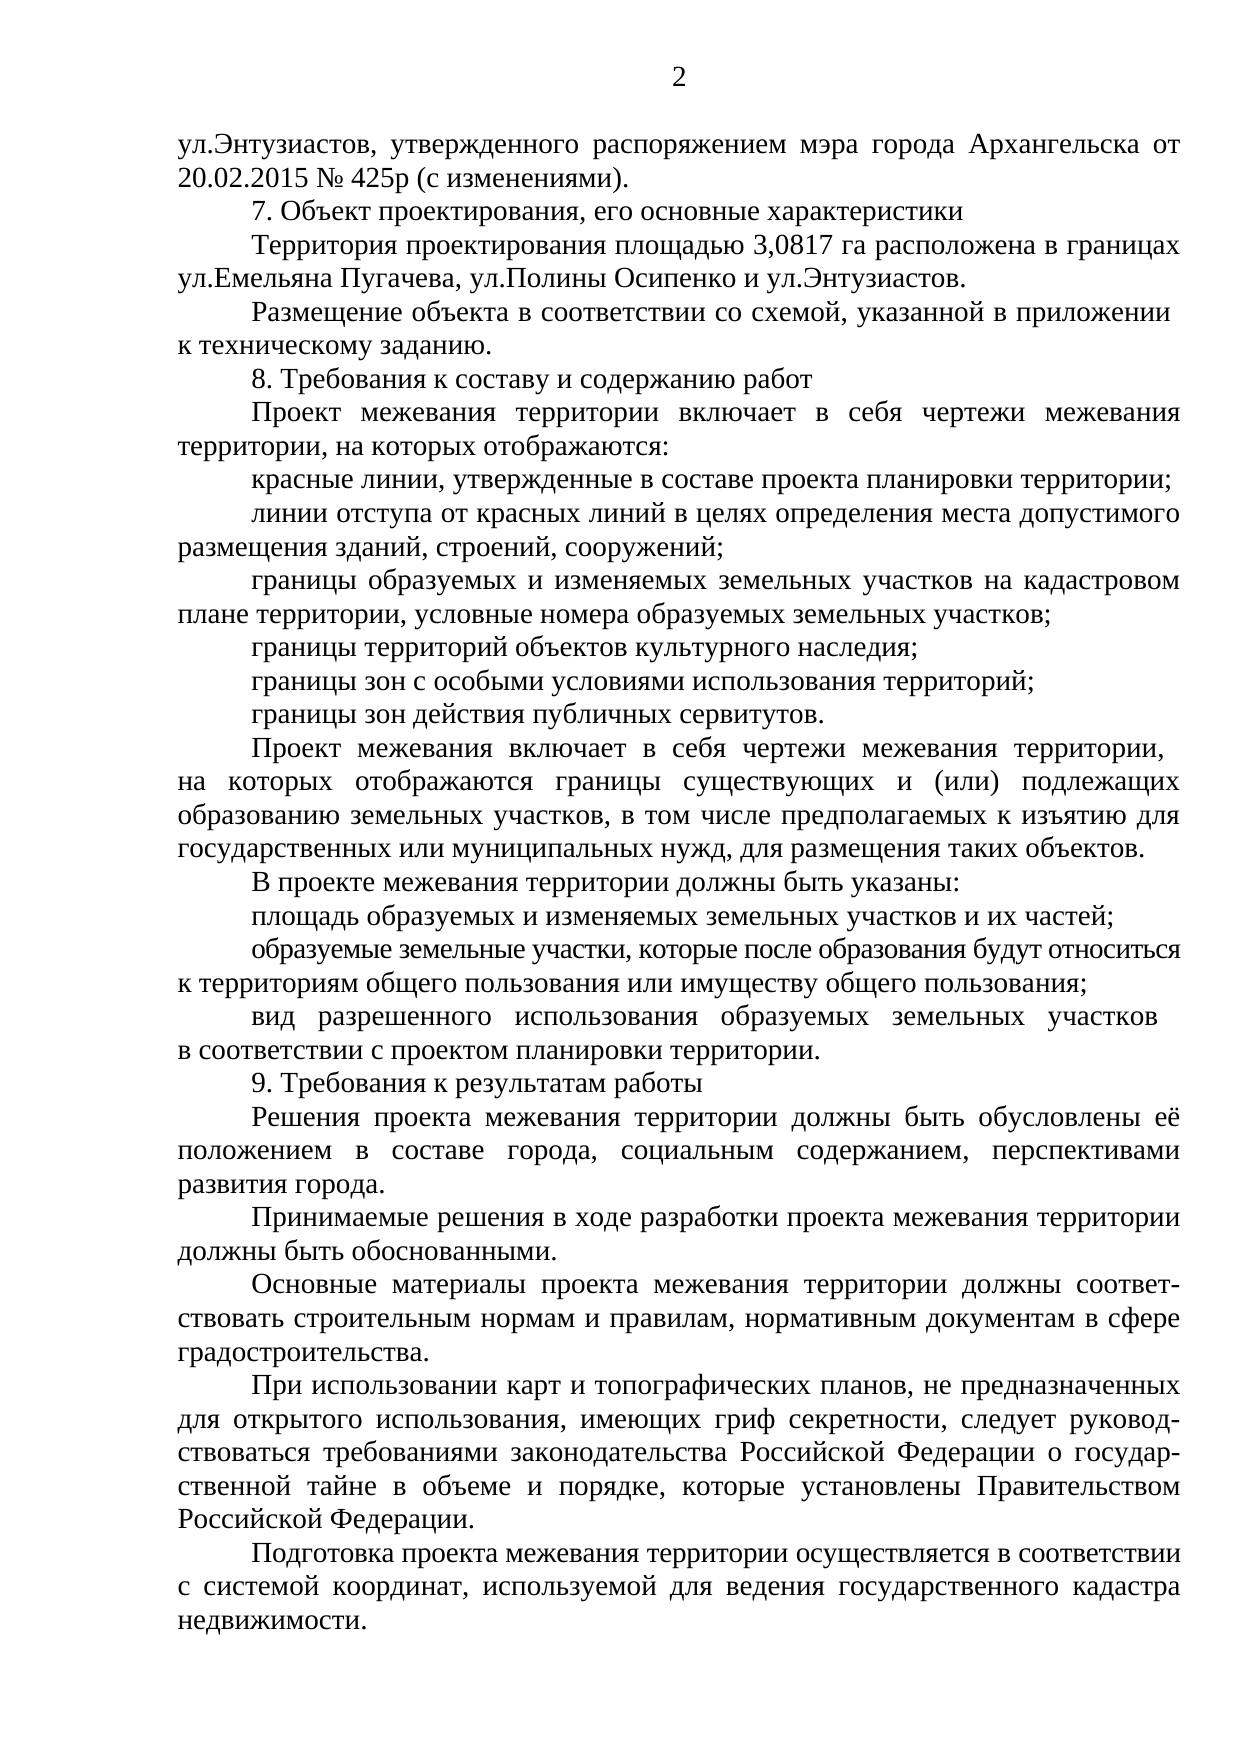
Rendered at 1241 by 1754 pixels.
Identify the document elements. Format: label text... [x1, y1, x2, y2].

text 8. Требования к составу и содержанию работ [177, 361, 1181, 394]
text Решения проекта межевания территории должны быть обусловлены её положением в составе города, социальным содержанием, перспективами развития города. [177, 1099, 1181, 1199]
text линии отступа от красных линий в целях определения места допустимого размещения зданий, строений, сооружений; [177, 495, 1181, 562]
text красные линии, утвержденные в составе проекта планировки территории; [177, 462, 1181, 495]
text 7. Объект проектирования, его основные характеристики [177, 193, 1181, 227]
text образуемые земельные участки, которые после образования будут относиться к территориям общего пользования или имуществу общего пользования; [177, 931, 1181, 998]
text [177, 126, 1181, 193]
text площадь образуемых и изменяемых земельных участков и их частей; [177, 898, 1181, 931]
text Проект межевания включает в себя чертежи межевания территории, на которых отображаются границы существующих и (или) подлежащих образованию земельных участков, в том числе предполагаемых к изъятию для государственных или муниципальных нужд, для размещения таких объектов. [177, 730, 1181, 864]
text границы зон с особыми условиями использования территорий; [177, 663, 1181, 696]
text Территория проектирования площадью 3,0817 га расположена в границах ул.Емельяна Пугачева, ул.Полины Осипенко и ул.Энтузиастов. [177, 227, 1181, 294]
text Подготовка проекта межевания территории осуществляется в соответствии с системой координат, используемой для ведения государственного кадастра недвижимости. [177, 1535, 1181, 1636]
text В проекте межевания территории должны быть указаны: [177, 864, 1181, 898]
text При использовании карт и топографических планов, не предназначенных для открытого использования, имеющих гриф секретности, следует руковод-ствоваться требованиями законодательства Российской Федерации о государ-ственной тайне в объеме и порядке, которые установлены Правительством Российской Федерации. [177, 1367, 1181, 1535]
text Принимаемые решения в ходе разработки проекта межевания территории должны быть обоснованными. [177, 1199, 1181, 1267]
text границы территорий объектов культурного наследия; [177, 629, 1181, 663]
text Проект межевания территории включает в себя чертежи межевания территории, на которых отображаются: [177, 394, 1181, 462]
text границы образуемых и изменяемых земельных участков на кадастровом плане территории, условные номера образуемых земельных участков; [177, 562, 1181, 629]
text границы зон действия публичных сервитутов. [177, 696, 1181, 730]
text Основные материалы проекта межевания территории должны соответ-ствовать строительным нормам и правилам, нормативным документам в сфере градостроительства. [177, 1267, 1181, 1367]
text вид разрешенного использования образуемых земельных участков в соответствии с проектом планировки территории. [177, 998, 1181, 1065]
text Размещение объекта в соответствии со схемой, указанной в приложении к техническому заданию. [177, 294, 1181, 361]
text 9. Требования к результатам работы [177, 1065, 1181, 1099]
